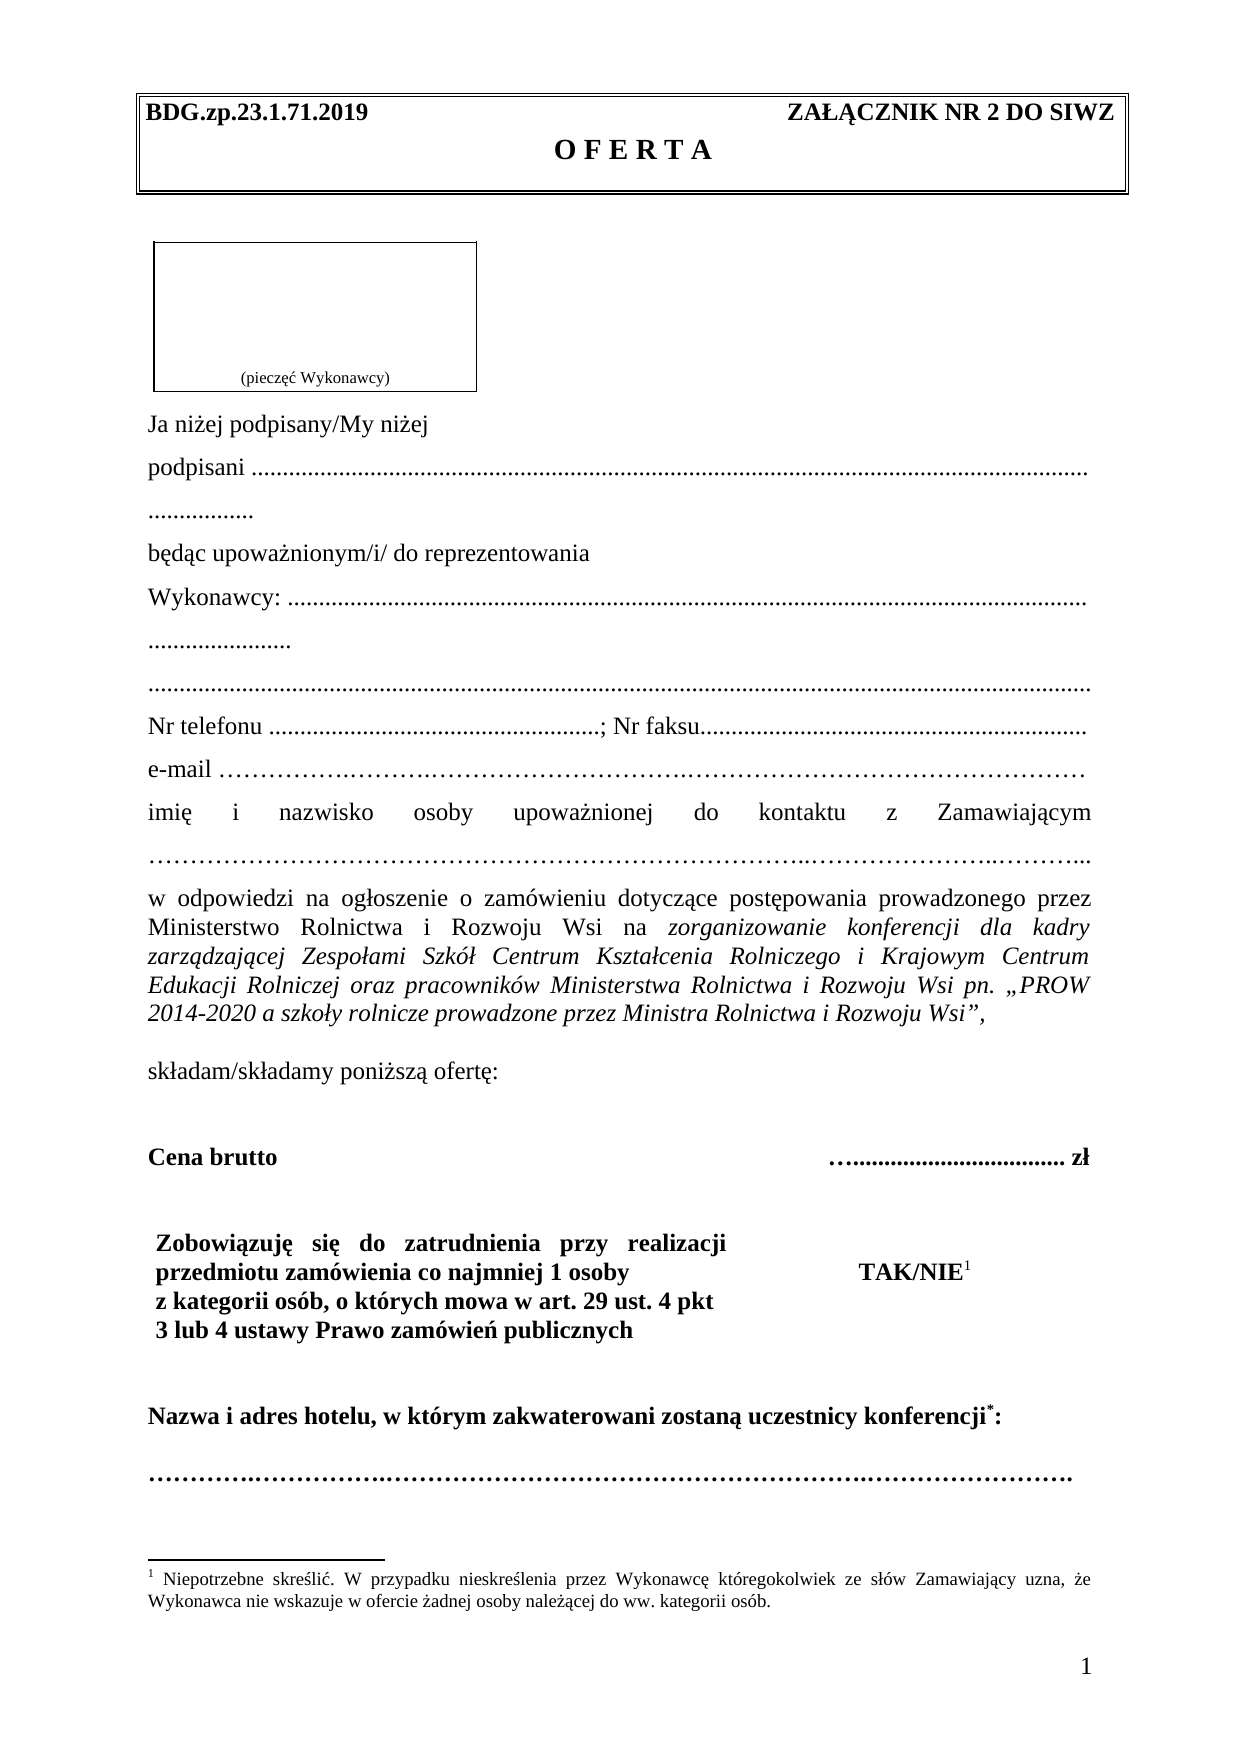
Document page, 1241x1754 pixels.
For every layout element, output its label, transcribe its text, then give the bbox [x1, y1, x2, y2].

table_header TAK/NIE [738, 1229, 1091, 1343]
text Nazwa i adres hotelu, w którym zakwaterowani zostaną uczestnicy konferencji*: [148, 1401, 1092, 1430]
text Nr telefonu .....................................................; Nr faksu.............................................................. [148, 711, 1092, 740]
text w odpowiedzi na ogłoszenie o zamówieniu dotyczące postępowania prowadzonego przez Ministerstwo Rolnictwa i Rozwoju Wsi na zorganizowanie konferencji dla kadry zarządzającej Zespołami Szkół Centrum Kształcenia Rolniczego i Krajowym Centrum Edukacji Rolniczej oraz pracowników Ministerstwa Rolnictwa i Rozwoju Wsi pn. „PROW 2014-2020 a szkoły rolnicze prowadzone przez Ministra Rolnictwa i Rozwoju Wsi”, [148, 883, 1092, 1027]
text Cena brutto ….................................. zł [148, 1142, 1092, 1171]
text Ja niżej podpisany/My niżej podpisani ....................................................................................................................................................... [148, 409, 1092, 524]
text będąc upoważnionym/i/ do reprezentowania Wykonawcy: ....................................................................................................................................................... [148, 538, 1092, 653]
table_header Zobowiązuję się do zatrudnienia przy realizacji przedmiotu zamówienia co najmniej 1 osoby z kategorii osób, o których mowa w art. 29 ust. 4 pkt 3 lub 4 ustawy Prawo zamówień publicznych [144, 1229, 738, 1343]
text ....................................................................................................................................................... [148, 668, 1092, 697]
text (pieczęć Wykonawcy) [155, 367, 476, 389]
text imię i nazwisko osoby upoważnionej do kontaktu z Zamawiającym ……………………………………………………………………..…………………..………... [148, 797, 1092, 869]
text ………….…………….………………………………………………….……………………. [148, 1458, 1092, 1487]
table_cell O F E R T A [140, 132, 1125, 190]
table_header BDG.zp.23.1.71.2019 ZAŁĄCZNIK NR 2 DO SIWZ [140, 97, 1125, 132]
text e-mail …………….……….………………………….………………………………………… [148, 754, 1092, 783]
text składam/składamy poniższą ofertę: [148, 1056, 1092, 1085]
